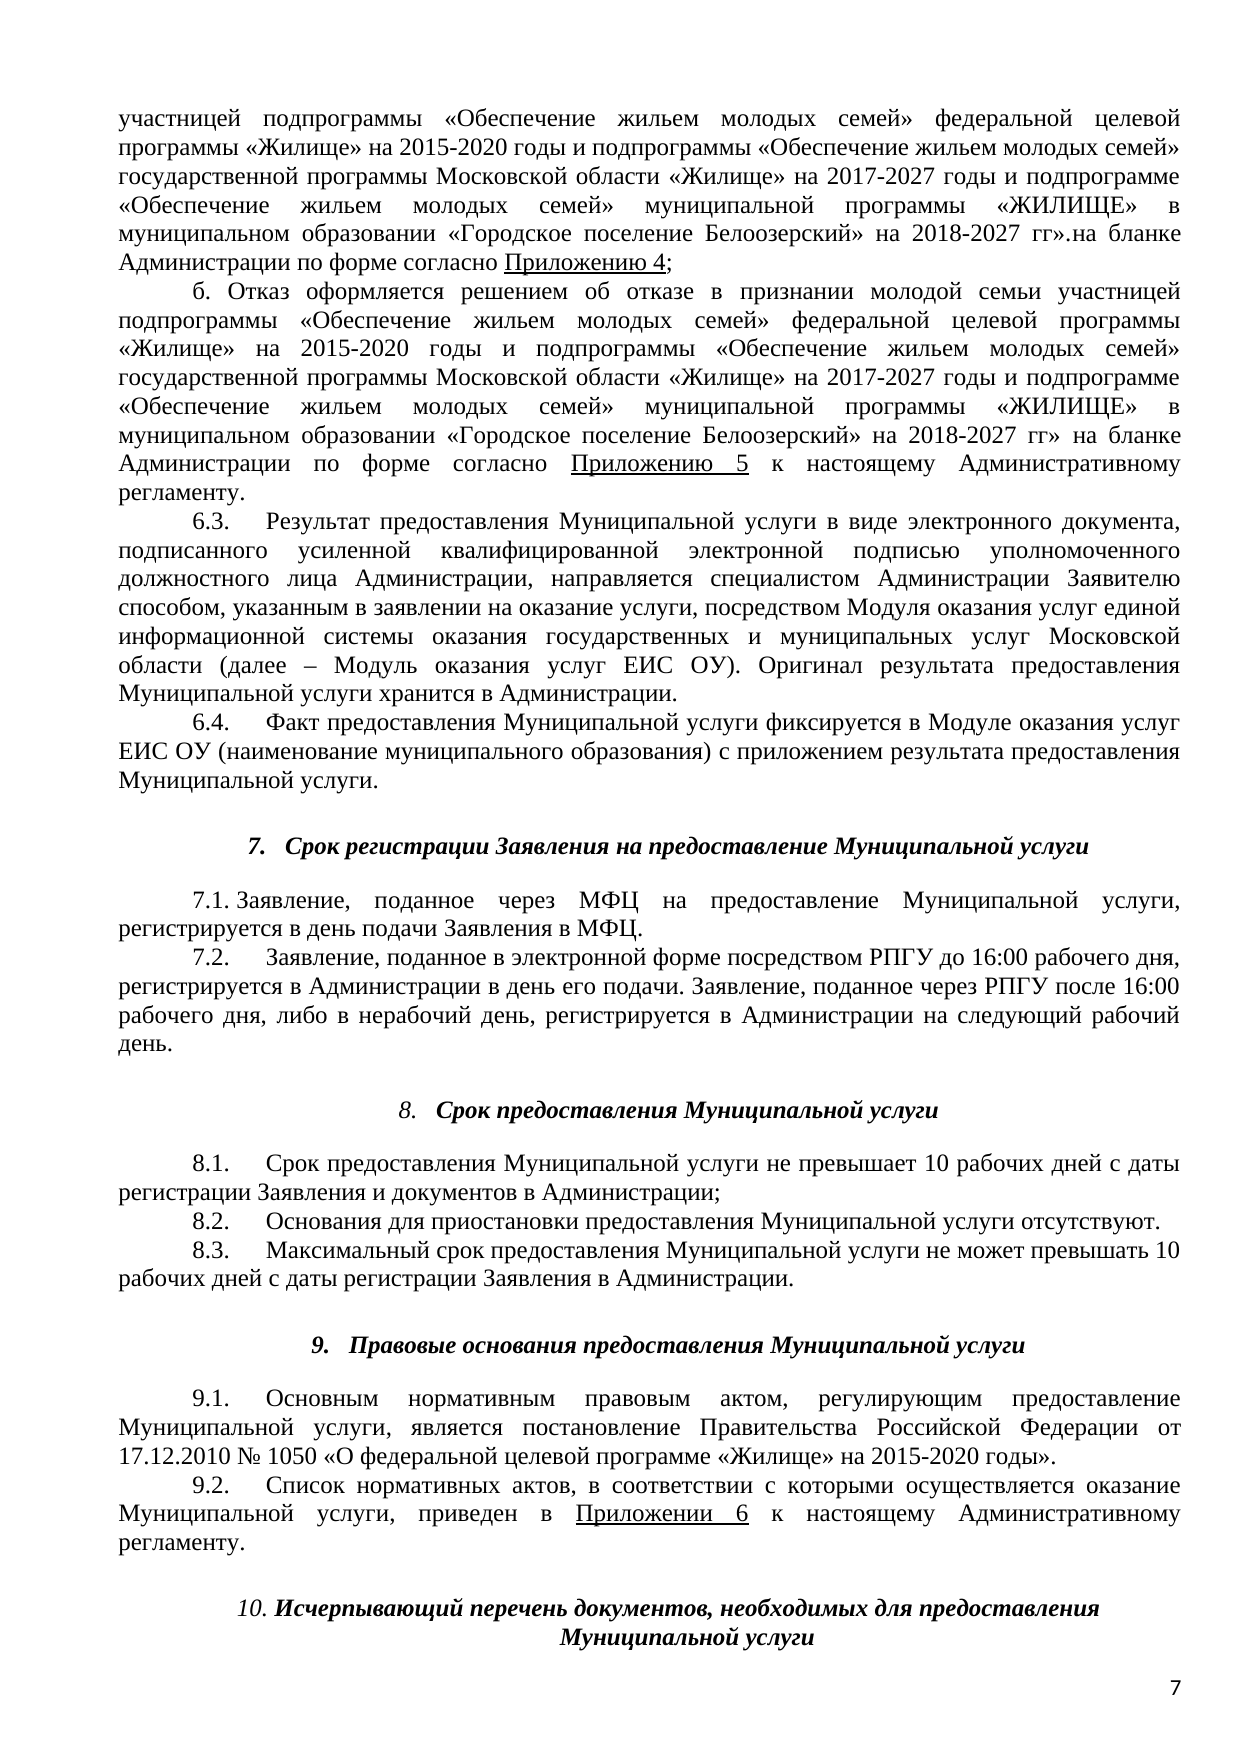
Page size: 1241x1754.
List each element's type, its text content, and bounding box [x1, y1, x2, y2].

list Срок регистрации Заявления на предоставление Муниципальной услуги [156, 831, 1181, 860]
list Список нормативных актов, в соответствии с которыми осуществляется оказание Муниципальной услуги, приведен в Приложении 6 к настоящему Административному регламенту. [118, 1470, 1181, 1556]
list Правовые основания предоставления Муниципальной услуги [156, 1330, 1181, 1358]
list Срок предоставления Муниципальной услуги [156, 1095, 1181, 1123]
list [118, 103, 1181, 276]
list Основным нормативным правовым актом, регулирующим предоставление Муниципальной услуги, является постановление Правительства Российской Федерации от 17.12.2010 № 1050 «О федеральной целевой программе «Жилище» на 2015-2020 годы». [118, 1383, 1181, 1470]
list Максимальный срок предоставления Муниципальной услуги не может превышать 10 рабочих дней с даты регистрации Заявления в Администрации. [118, 1235, 1181, 1292]
list Заявление, поданное через МФЦ на предоставление Муниципальной услуги, регистрируется в день подачи Заявления в МФЦ. [118, 885, 1181, 942]
list Результат предоставления Муниципальной услуги в виде электронного документа, подписанного усиленной квалифицированной электронной подписью уполномоченного должностного лица Администрации, направляется специалистом Администрации Заявителю способом, указанным в заявлении на оказание услуги, посредством Модуля оказания услуг единой информационной системы оказания государственных и муниципальных услуг Московской области (далее – Модуль оказания услуг ЕИС ОУ). Оригинал результата предоставления Муниципальной услуги хранится в Администрации. [118, 506, 1181, 707]
list Основания для приостановки предоставления Муниципальной услуги отсутствуют. [118, 1206, 1181, 1235]
list Срок предоставления Муниципальной услуги не превышает 10 рабочих дней с даты регистрации Заявления и документов в Администрации; [118, 1148, 1181, 1206]
list Факт предоставления Муниципальной услуги фиксируется в Модуле оказания услуг ЕИС ОУ (наименование муниципального образования) с приложением результата предоставления Муниципальной услуги. [118, 707, 1181, 793]
list Заявление, поданное в электронной форме посредством РПГУ до 16:00 рабочего дня, регистрируется в Администрации в день его подачи. Заявление, поданное через РПГУ после 16:00 рабочего дня, либо в нерабочий день, регистрируется в Администрации на следующий рабочий день. [118, 942, 1181, 1057]
text б. Отказ оформляется решением об отказе в признании молодой семьи участницей подпрограммы «Обеспечение жильем молодых семей» федеральной целевой программы «Жилище» на 2015-2020 годы и подпрограммы «Обеспечение жильем молодых семей» государственной программы Московской области «Жилище» на 2017-2027 годы и подпрограмме «Обеспечение жильем молодых семей» муниципальной программы «ЖИЛИЩЕ» в муниципальном образовании «Городское поселение Белоозерский» на 2018-2027 гг» на бланке Администрации по форме согласно Приложению 5 к настоящему Административному регламенту. [118, 276, 1181, 506]
list Исчерпывающий перечень документов, необходимых для предоставления Муниципальной услуги [156, 1593, 1181, 1651]
